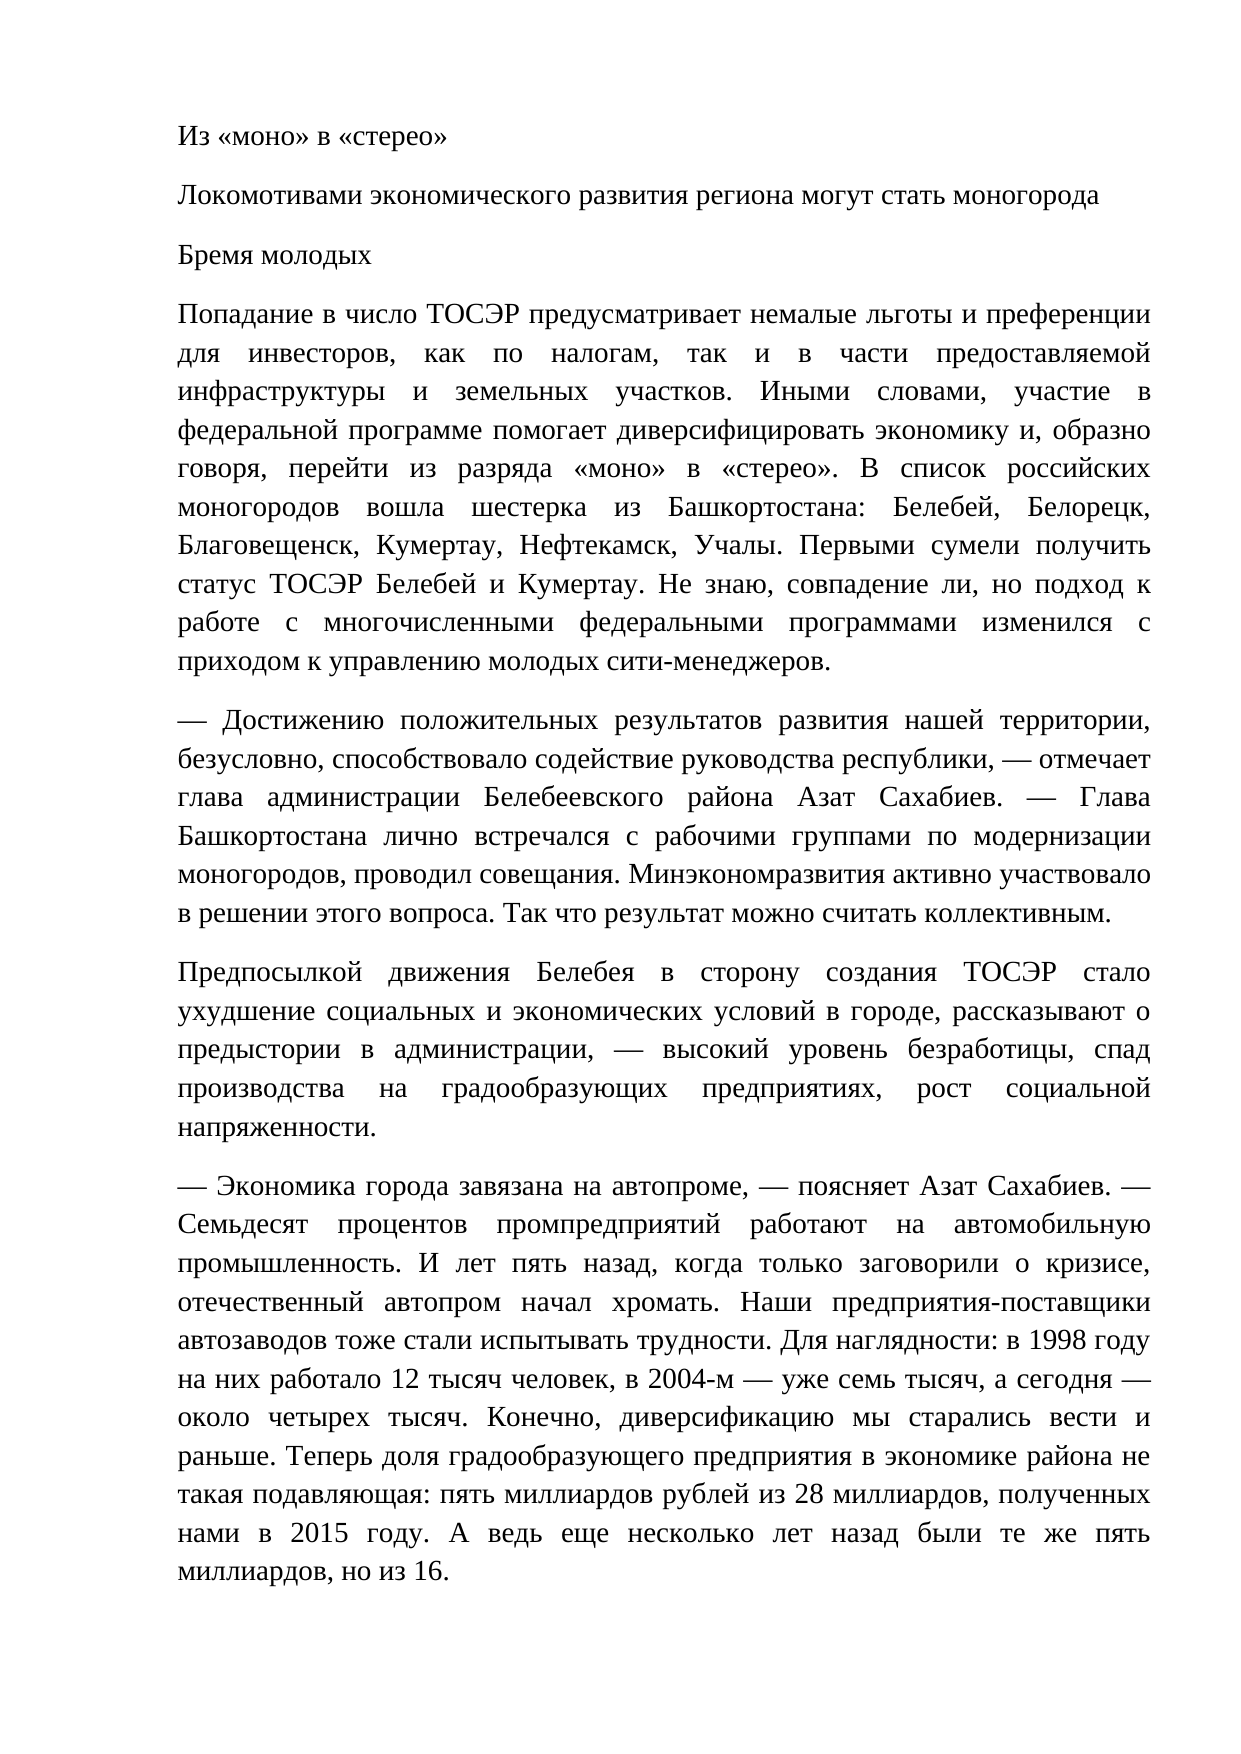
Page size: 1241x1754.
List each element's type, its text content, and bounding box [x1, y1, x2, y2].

text Попадание в число ТОСЭР предусматривает немалые льготы и преференции для инвесторов, как по налогам, так и в части предоставляемой инфраструктуры и земельных участков. Иными словами, участие в федеральной программе помогает диверсифицировать экономику и, образно говоря, перейти из разряда «моно» в «стерео». В список российских моногородов вошла шестерка из Башкортостана: Белебей, Белорецк, Благовещенск, Кумертау, Нефтекамск, Учалы. Первыми сумели получить статус ТОСЭР Белебей и Кумертау. Не знаю, совпадение ли, но подход к работе с многочисленными федеральными программами изменился с приходом к управлению молодых сити-менеджеров. [177, 296, 1152, 677]
text Из «моно» в «стерео» [177, 118, 1152, 152]
text Бремя молодых [177, 237, 1152, 270]
text Предпосылкой движения Белебея в сторону создания ТОСЭР стало ухудшение социальных и экономических условий в городе, рассказывают о предыстории в администрации, — высокий уровень безработицы, спад производства на градообразующих предприятиях, рост социальной напряженности. [177, 954, 1152, 1142]
text Локомотивами экономического развития региона могут стать моногорода [177, 177, 1152, 211]
text — Экономика города завязана на автопроме, — поясняет Азат Сахабиев. — Семьдесят процентов промпредприятий работают на автомобильную промышленность. И лет пять назад, когда только заговорили о кризисе, отечественный автопром начал хромать. Наши предприятия-поставщики автозаводов тоже стали испытывать трудности. Для наглядности: в 1998 году на них работало 12 тысяч человек, в 2004-м — уже семь тысяч, а сегодня — около четырех тысяч. Конечно, диверсификацию мы старались вести и раньше. Теперь доля градообразующего предприятия в экономике района не такая подавляющая: пять миллиардов рублей из 28 миллиардов, полученных нами в 2015 году. А ведь еще несколько лет назад были те же пять миллиардов, но из 16. [177, 1168, 1152, 1587]
text — Достижению положительных результатов развития нашей территории, безусловно, способствовало содействие руководства республики, — отмечает глава администрации Белебеевского района Азат Сахабиев. — Глава Башкортостана лично встречался с рабочими группами по модернизации моногородов, проводил совещания. Минэкономразвития активно участвовало в решении этого вопроса. Так что результат можно считать коллективным. [177, 702, 1152, 929]
